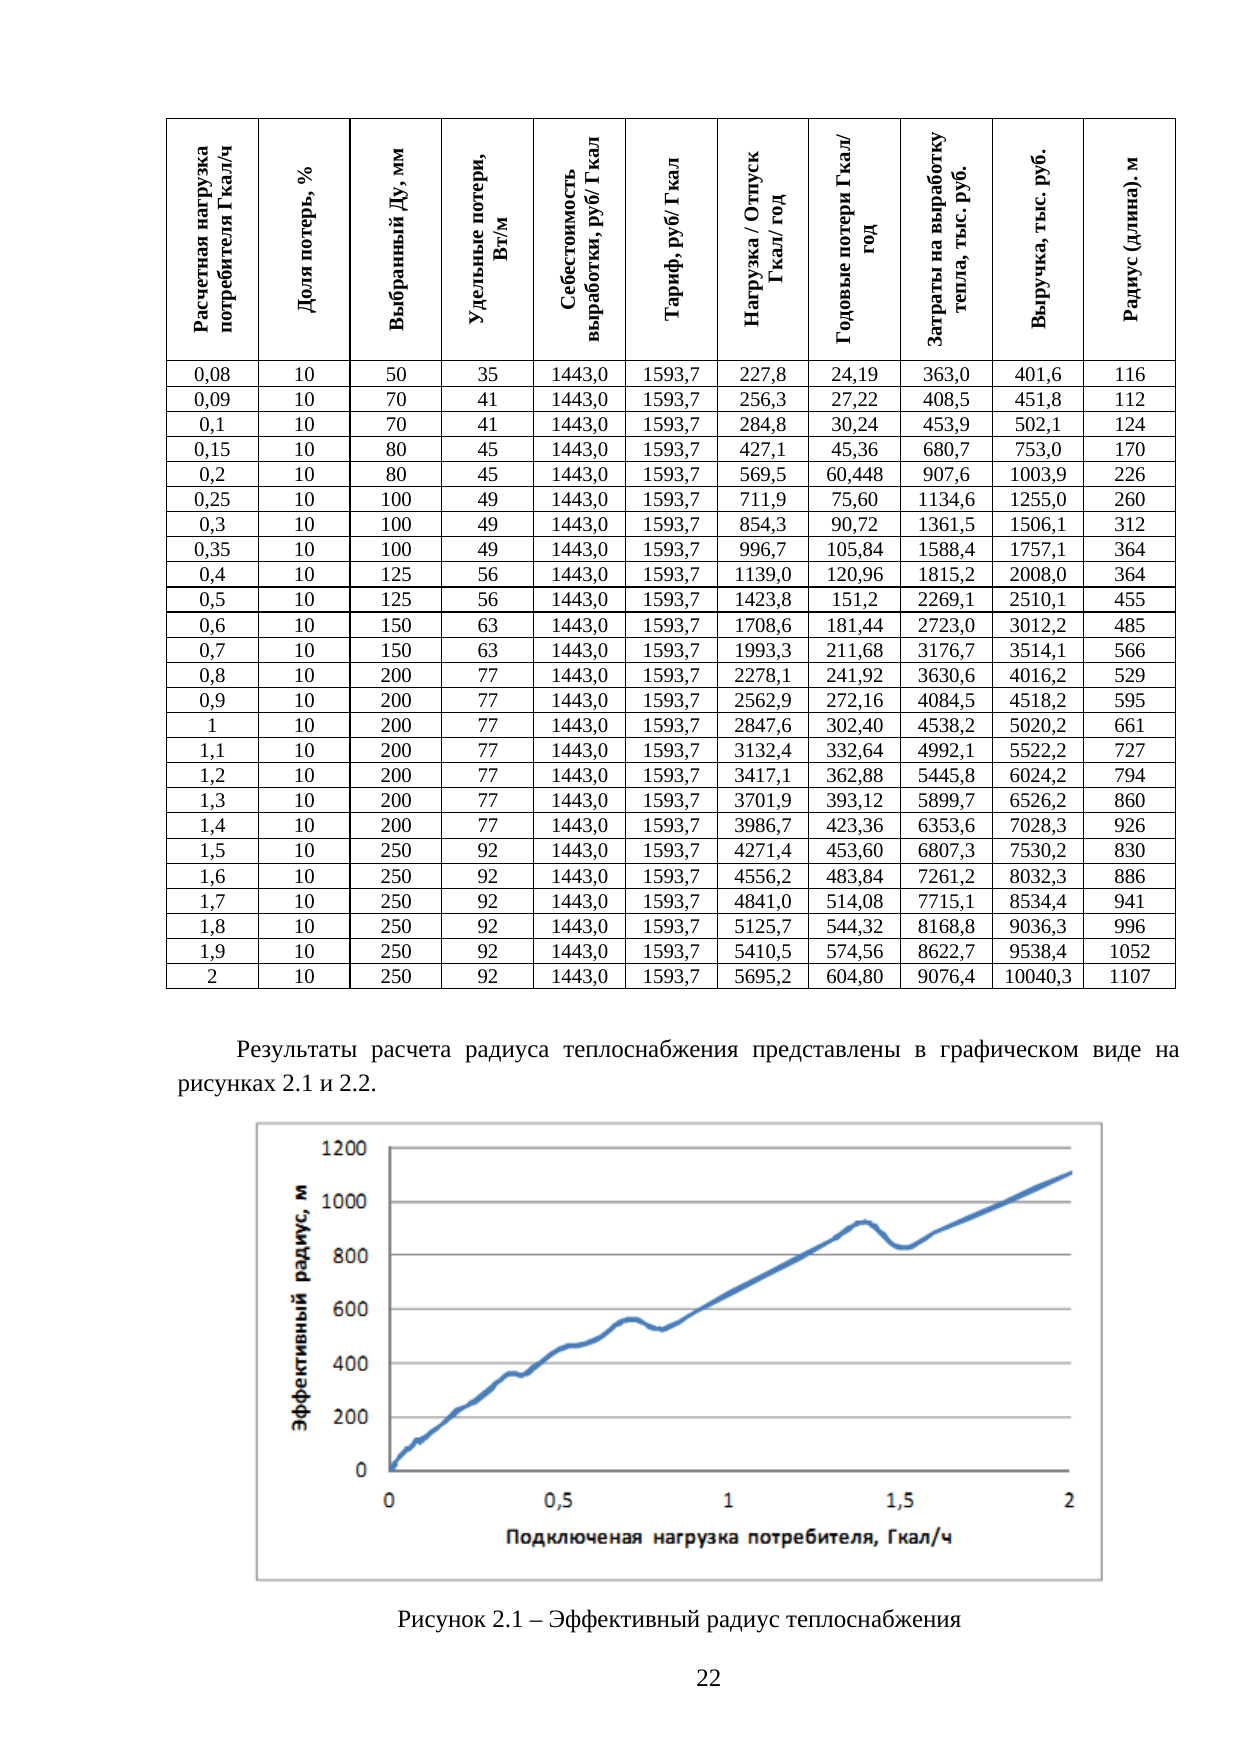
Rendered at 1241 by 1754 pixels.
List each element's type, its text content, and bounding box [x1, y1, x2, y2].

table_cell 284,8 [718, 412, 808, 436]
table_cell 250 [351, 889, 441, 913]
table_cell 92 [442, 839, 533, 862]
table_cell 250 [351, 839, 441, 862]
table_cell 1593,7 [626, 964, 717, 988]
table_cell 1443,0 [534, 713, 625, 737]
table_cell 3132,4 [718, 738, 808, 762]
table_cell 4016,2 [993, 663, 1083, 687]
table_cell 5410,5 [718, 939, 808, 963]
table_cell 60,448 [809, 462, 900, 486]
table_cell 926 [1084, 813, 1175, 837]
table_cell 1255,0 [993, 487, 1083, 511]
table_cell 5020,2 [993, 713, 1083, 737]
table_header Доля потерь, % [259, 119, 349, 360]
table_cell 100 [351, 487, 441, 511]
table_cell 0,15 [167, 437, 258, 461]
table_cell 502,1 [993, 412, 1083, 436]
table_cell 364 [1084, 562, 1175, 586]
table_cell 211,68 [809, 638, 900, 662]
table_cell 2008,0 [993, 562, 1083, 586]
table_cell 1443,0 [534, 437, 625, 461]
table_cell 364 [1084, 537, 1175, 561]
table_cell 2510,1 [993, 588, 1083, 611]
table_cell 1443,0 [534, 839, 625, 862]
table_cell 0,7 [167, 638, 258, 662]
table_cell 566 [1084, 638, 1175, 662]
table_cell 56 [442, 588, 533, 611]
table_cell 2723,0 [901, 613, 992, 637]
table_cell 250 [351, 864, 441, 888]
table_cell 1139,0 [718, 562, 808, 586]
table_cell 200 [351, 663, 441, 687]
table_cell 1593,7 [626, 839, 717, 862]
table_cell 116 [1084, 361, 1175, 386]
table_cell 0,6 [167, 613, 258, 637]
table_cell 45 [442, 462, 533, 486]
table_header Нагрузка / Отпуск Гкал/ год [718, 119, 808, 360]
table_cell 10 [259, 738, 349, 762]
table_cell 49 [442, 537, 533, 561]
table_cell 10 [259, 613, 349, 637]
table_cell 92 [442, 889, 533, 913]
table_cell 1593,7 [626, 537, 717, 561]
table_cell 569,5 [718, 462, 808, 486]
table_cell 574,56 [809, 939, 900, 963]
table_cell 9036,3 [993, 914, 1083, 938]
table_cell 63 [442, 638, 533, 662]
table_cell 1593,7 [626, 788, 717, 812]
table_cell 10 [259, 688, 349, 712]
table_cell 2 [167, 964, 258, 988]
table_cell 1593,7 [626, 562, 717, 586]
table_cell 1 [167, 713, 258, 737]
table_cell 5899,7 [901, 788, 992, 812]
table_header Годовые потери Гкал/ год [809, 119, 900, 360]
table_cell 150 [351, 638, 441, 662]
table_cell 1361,5 [901, 512, 992, 536]
table_cell 1,6 [167, 864, 258, 888]
table_cell 0,25 [167, 487, 258, 511]
table_cell 1443,0 [534, 864, 625, 888]
table_cell 8168,8 [901, 914, 992, 938]
table_cell 5695,2 [718, 964, 808, 988]
table_header Радиус (длина). м [1084, 119, 1175, 360]
table_cell 7530,2 [993, 839, 1083, 862]
table_cell 1134,6 [901, 487, 992, 511]
table_cell 451,8 [993, 387, 1083, 411]
table_cell 181,44 [809, 613, 900, 637]
table_cell 10 [259, 914, 349, 938]
table_cell 75,60 [809, 487, 900, 511]
table_cell 363,0 [901, 361, 992, 386]
table_cell 1443,0 [534, 889, 625, 913]
table_cell 10 [259, 964, 349, 988]
table_cell 92 [442, 964, 533, 988]
table_cell 1593,7 [626, 487, 717, 511]
table_cell 227,8 [718, 361, 808, 386]
table_cell 423,36 [809, 813, 900, 837]
table_cell 7028,3 [993, 813, 1083, 837]
table_cell 1,3 [167, 788, 258, 812]
table_cell 5125,7 [718, 914, 808, 938]
table_cell 1815,2 [901, 562, 992, 586]
table_cell 5445,8 [901, 763, 992, 787]
table_cell 794 [1084, 763, 1175, 787]
table_cell 35 [442, 361, 533, 386]
table_header Затраты на выработку тепла, тыс. руб. [901, 119, 992, 360]
table_cell 1107 [1084, 964, 1175, 988]
table_cell 1443,0 [534, 914, 625, 938]
table_cell 485 [1084, 613, 1175, 637]
table_cell 200 [351, 713, 441, 737]
table_cell 1443,0 [534, 738, 625, 762]
table_cell 2269,1 [901, 588, 992, 611]
table_cell 0,2 [167, 462, 258, 486]
table_cell 1443,0 [534, 512, 625, 536]
table_cell 1,9 [167, 939, 258, 963]
table_cell 1,1 [167, 738, 258, 762]
table_cell 150 [351, 613, 441, 637]
table_cell 1593,7 [626, 713, 717, 737]
table_cell 455 [1084, 588, 1175, 611]
table_cell 77 [442, 788, 533, 812]
table_cell 1,8 [167, 914, 258, 938]
table_cell 241,92 [809, 663, 900, 687]
table_cell 10 [259, 638, 349, 662]
table_cell 56 [442, 562, 533, 586]
table_cell 1,4 [167, 813, 258, 837]
table_cell 1593,7 [626, 688, 717, 712]
table_cell 0,4 [167, 562, 258, 586]
table_cell 1593,7 [626, 588, 717, 611]
table_cell 10 [259, 788, 349, 812]
table_cell 27,22 [809, 387, 900, 411]
table_cell 250 [351, 939, 441, 963]
table_cell 4084,5 [901, 688, 992, 712]
table_cell 10 [259, 412, 349, 436]
table_header Выручка, тыс. руб. [993, 119, 1083, 360]
table_cell 120,96 [809, 562, 900, 586]
table_cell 10 [259, 763, 349, 787]
table_cell 1593,7 [626, 361, 717, 386]
table_cell 8534,4 [993, 889, 1083, 913]
table_cell 886 [1084, 864, 1175, 888]
table_cell 1593,7 [626, 387, 717, 411]
table_cell 1,7 [167, 889, 258, 913]
table_cell 1593,7 [626, 738, 717, 762]
table_cell 10 [259, 813, 349, 837]
table_cell 4518,2 [993, 688, 1083, 712]
table_cell 1443,0 [534, 387, 625, 411]
table_cell 63 [442, 613, 533, 637]
table_cell 10 [259, 562, 349, 586]
table_cell 1,5 [167, 839, 258, 862]
table_cell 256,3 [718, 387, 808, 411]
table_cell 393,12 [809, 788, 900, 812]
table_cell 1593,7 [626, 939, 717, 963]
table_cell 0,5 [167, 588, 258, 611]
table_cell 529 [1084, 663, 1175, 687]
table_cell 10 [259, 487, 349, 511]
table_header Удельные потери, Вт/м [442, 119, 533, 360]
table_cell 1443,0 [534, 813, 625, 837]
table_cell 1506,1 [993, 512, 1083, 536]
text Результаты расчета радиуса теплоснабжения представлены в графическом виде на рисунках 2.1 и 2.2. [177, 1034, 1181, 1096]
table_cell 9538,4 [993, 939, 1083, 963]
table_cell 0,09 [167, 387, 258, 411]
table_header Тариф, руб/ Гкал [626, 119, 717, 360]
table_cell 483,84 [809, 864, 900, 888]
table_cell 1443,0 [534, 588, 625, 611]
table_cell 1443,0 [534, 964, 625, 988]
table_cell 427,1 [718, 437, 808, 461]
table_cell 1588,4 [901, 537, 992, 561]
table_cell 4841,0 [718, 889, 808, 913]
table_cell 0,3 [167, 512, 258, 536]
table_cell 30,24 [809, 412, 900, 436]
table_cell 45,36 [809, 437, 900, 461]
table_cell 996,7 [718, 537, 808, 561]
table_cell 24,19 [809, 361, 900, 386]
table_cell 92 [442, 864, 533, 888]
table_cell 10 [259, 889, 349, 913]
table_cell 92 [442, 914, 533, 938]
table_cell 3417,1 [718, 763, 808, 787]
table_cell 151,2 [809, 588, 900, 611]
table_cell 45 [442, 437, 533, 461]
table_cell 77 [442, 713, 533, 737]
table_cell 2278,1 [718, 663, 808, 687]
table_cell 49 [442, 487, 533, 511]
table_cell 200 [351, 813, 441, 837]
table_cell 77 [442, 688, 533, 712]
table_cell 80 [351, 437, 441, 461]
table_cell 92 [442, 939, 533, 963]
table_cell 70 [351, 412, 441, 436]
table_cell 1708,6 [718, 613, 808, 637]
table_cell 200 [351, 763, 441, 787]
table_cell 661 [1084, 713, 1175, 737]
table_cell 77 [442, 738, 533, 762]
table_cell 1443,0 [534, 788, 625, 812]
table_cell 453,9 [901, 412, 992, 436]
table_cell 907,6 [901, 462, 992, 486]
table_cell 1443,0 [534, 361, 625, 386]
text Рисунок 2.1 – Эффективный радиус теплоснабжения [177, 1604, 1181, 1633]
table_cell 1593,7 [626, 462, 717, 486]
table_cell 3176,7 [901, 638, 992, 662]
table_cell 105,84 [809, 537, 900, 561]
table_cell 8622,7 [901, 939, 992, 963]
table_cell 260 [1084, 487, 1175, 511]
table_cell 41 [442, 412, 533, 436]
table_cell 200 [351, 738, 441, 762]
table_cell 1003,9 [993, 462, 1083, 486]
table_cell 1443,0 [534, 613, 625, 637]
table_cell 10 [259, 864, 349, 888]
table_header Себестоимость выработки, руб/ Гкал [534, 119, 625, 360]
table_cell 10 [259, 588, 349, 611]
table_cell 77 [442, 763, 533, 787]
table_cell 1443,0 [534, 763, 625, 787]
table_cell 680,7 [901, 437, 992, 461]
table_cell 6024,2 [993, 763, 1083, 787]
table_cell 49 [442, 512, 533, 536]
table_cell 10 [259, 537, 349, 561]
table_cell 332,64 [809, 738, 900, 762]
table_cell 50 [351, 361, 441, 386]
table_cell 10 [259, 437, 349, 461]
table_cell 1443,0 [534, 537, 625, 561]
table_cell 4992,1 [901, 738, 992, 762]
table_cell 604,80 [809, 964, 900, 988]
table_cell 90,72 [809, 512, 900, 536]
table_cell 4538,2 [901, 713, 992, 737]
table_cell 1593,7 [626, 889, 717, 913]
table_cell 100 [351, 512, 441, 536]
table_cell 170 [1084, 437, 1175, 461]
table_cell 854,3 [718, 512, 808, 536]
table_cell 302,40 [809, 713, 900, 737]
table_cell 1052 [1084, 939, 1175, 963]
table_cell 0,1 [167, 412, 258, 436]
table_cell 1593,7 [626, 763, 717, 787]
table_cell 3514,1 [993, 638, 1083, 662]
table_cell 1443,0 [534, 638, 625, 662]
table_cell 0,35 [167, 537, 258, 561]
table_cell 362,88 [809, 763, 900, 787]
table_cell 0,8 [167, 663, 258, 687]
table_cell 4556,2 [718, 864, 808, 888]
table_cell 1593,7 [626, 864, 717, 888]
table_cell 10 [259, 713, 349, 737]
table_cell 3012,2 [993, 613, 1083, 637]
table_cell 401,6 [993, 361, 1083, 386]
table_cell 5522,2 [993, 738, 1083, 762]
table_cell 100 [351, 537, 441, 561]
table_cell 514,08 [809, 889, 900, 913]
table_cell 2847,6 [718, 713, 808, 737]
table_cell 3701,9 [718, 788, 808, 812]
table_cell 1443,0 [534, 688, 625, 712]
table_cell 1593,7 [626, 638, 717, 662]
table_cell 226 [1084, 462, 1175, 486]
table_cell 1443,0 [534, 412, 625, 436]
table_cell 10 [259, 663, 349, 687]
table_cell 124 [1084, 412, 1175, 436]
table_cell 7261,2 [901, 864, 992, 888]
table_cell 1593,7 [626, 613, 717, 637]
table_cell 125 [351, 562, 441, 586]
table_cell 1443,0 [534, 462, 625, 486]
table_cell 408,5 [901, 387, 992, 411]
table_cell 10 [259, 462, 349, 486]
table_cell 250 [351, 914, 441, 938]
table_cell 80 [351, 462, 441, 486]
table_cell 9076,4 [901, 964, 992, 988]
table_cell 312 [1084, 512, 1175, 536]
table_cell 272,16 [809, 688, 900, 712]
table_cell 7715,1 [901, 889, 992, 913]
table_cell 3986,7 [718, 813, 808, 837]
table_cell 8032,3 [993, 864, 1083, 888]
table_cell 1593,7 [626, 914, 717, 938]
table_cell 112 [1084, 387, 1175, 411]
table_cell 6526,2 [993, 788, 1083, 812]
table_cell 6353,6 [901, 813, 992, 837]
table_cell 10040,3 [993, 964, 1083, 988]
table_cell 200 [351, 788, 441, 812]
table_cell 250 [351, 964, 441, 988]
table_cell 1593,7 [626, 412, 717, 436]
table_cell 1423,8 [718, 588, 808, 611]
table_cell 77 [442, 663, 533, 687]
table_cell 941 [1084, 889, 1175, 913]
table_cell 1,2 [167, 763, 258, 787]
table_cell 830 [1084, 839, 1175, 862]
table_cell 711,9 [718, 487, 808, 511]
table_cell 4271,4 [718, 839, 808, 862]
table_cell 753,0 [993, 437, 1083, 461]
table_cell 41 [442, 387, 533, 411]
picture [246, 1113, 1112, 1588]
table_cell 10 [259, 387, 349, 411]
table_cell 10 [259, 361, 349, 386]
table_cell 10 [259, 939, 349, 963]
table_cell 77 [442, 813, 533, 837]
table_cell 1993,3 [718, 638, 808, 662]
table_cell 1443,0 [534, 663, 625, 687]
table_cell 1593,7 [626, 663, 717, 687]
table_header Расчетная нагрузка потребителя Гкал/ч [167, 119, 258, 360]
table_cell 1593,7 [626, 512, 717, 536]
table_cell 1593,7 [626, 437, 717, 461]
table_cell 2562,9 [718, 688, 808, 712]
table_cell 3630,6 [901, 663, 992, 687]
table_cell 0,08 [167, 361, 258, 386]
table_cell 10 [259, 839, 349, 862]
table_cell 70 [351, 387, 441, 411]
table_cell 544,32 [809, 914, 900, 938]
table_cell 0,9 [167, 688, 258, 712]
table_cell 200 [351, 688, 441, 712]
table_cell 1593,7 [626, 813, 717, 837]
table_cell 125 [351, 588, 441, 611]
table_cell 860 [1084, 788, 1175, 812]
table_cell 1757,1 [993, 537, 1083, 561]
table_cell 727 [1084, 738, 1175, 762]
table_cell 996 [1084, 914, 1175, 938]
table_cell 1443,0 [534, 562, 625, 586]
table_cell 6807,3 [901, 839, 992, 862]
table_cell 10 [259, 512, 349, 536]
table_header Выбранный Ду, мм [351, 119, 441, 360]
table_cell 595 [1084, 688, 1175, 712]
table_cell 1443,0 [534, 939, 625, 963]
table_cell 1443,0 [534, 487, 625, 511]
table_cell 453,60 [809, 839, 900, 862]
